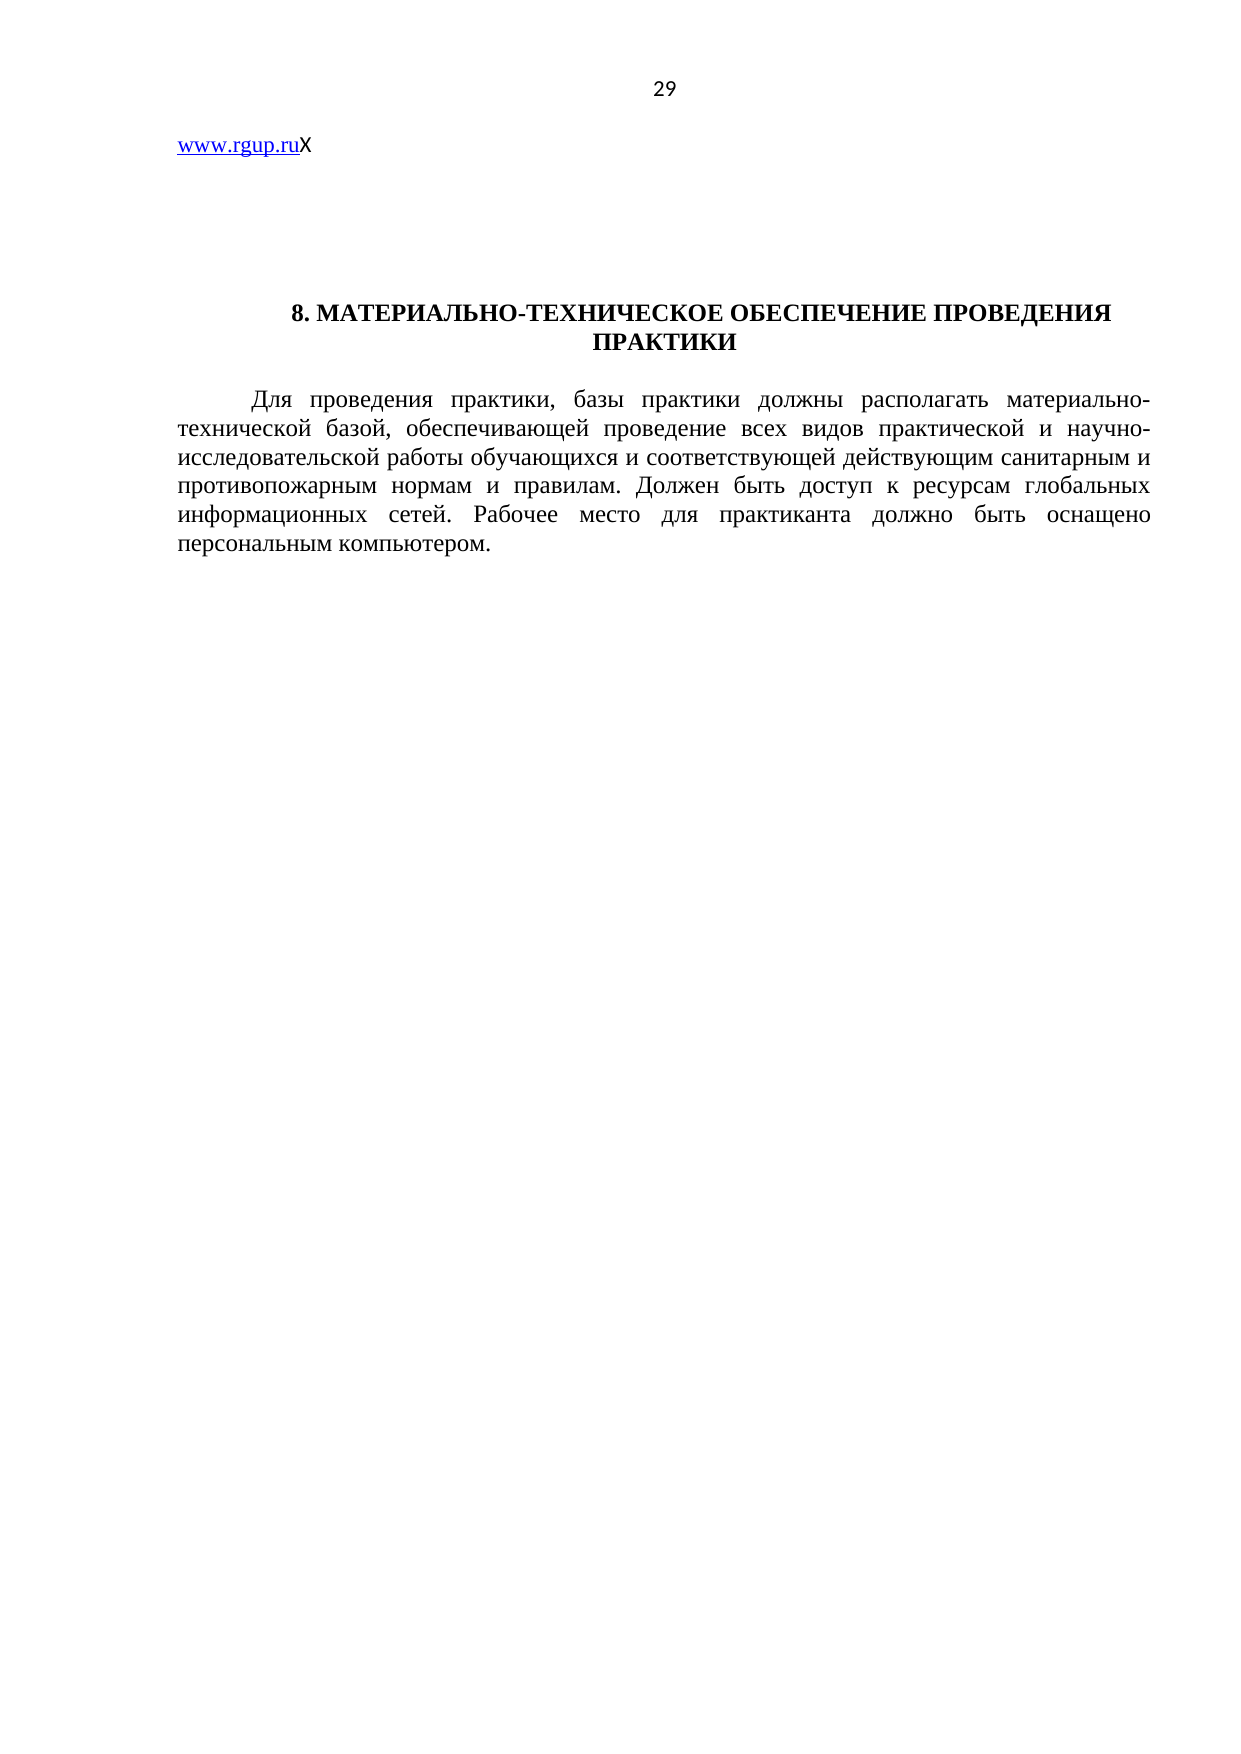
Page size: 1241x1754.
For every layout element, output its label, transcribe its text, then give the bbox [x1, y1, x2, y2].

text 8. МАТЕРИАЛЬНО-ТЕХНИЧЕСКОЕ ОБЕСПЕЧЕНИЕ ПРОВЕДЕНИЯ ПРАКТИКИ [177, 298, 1152, 355]
text Для проведения практики, базы практики должны располагать материально-технической базой, обеспечивающей проведение всех видов практической и научно-исследовательской работы обучающихся и соответствующей действующим санитарным и противопожарным нормам и правилам. Должен быть доступ к ресурсам глобальных информационных сетей. Рабочее место для практиканта должно быть оснащено персональным компьютером. [177, 384, 1152, 557]
